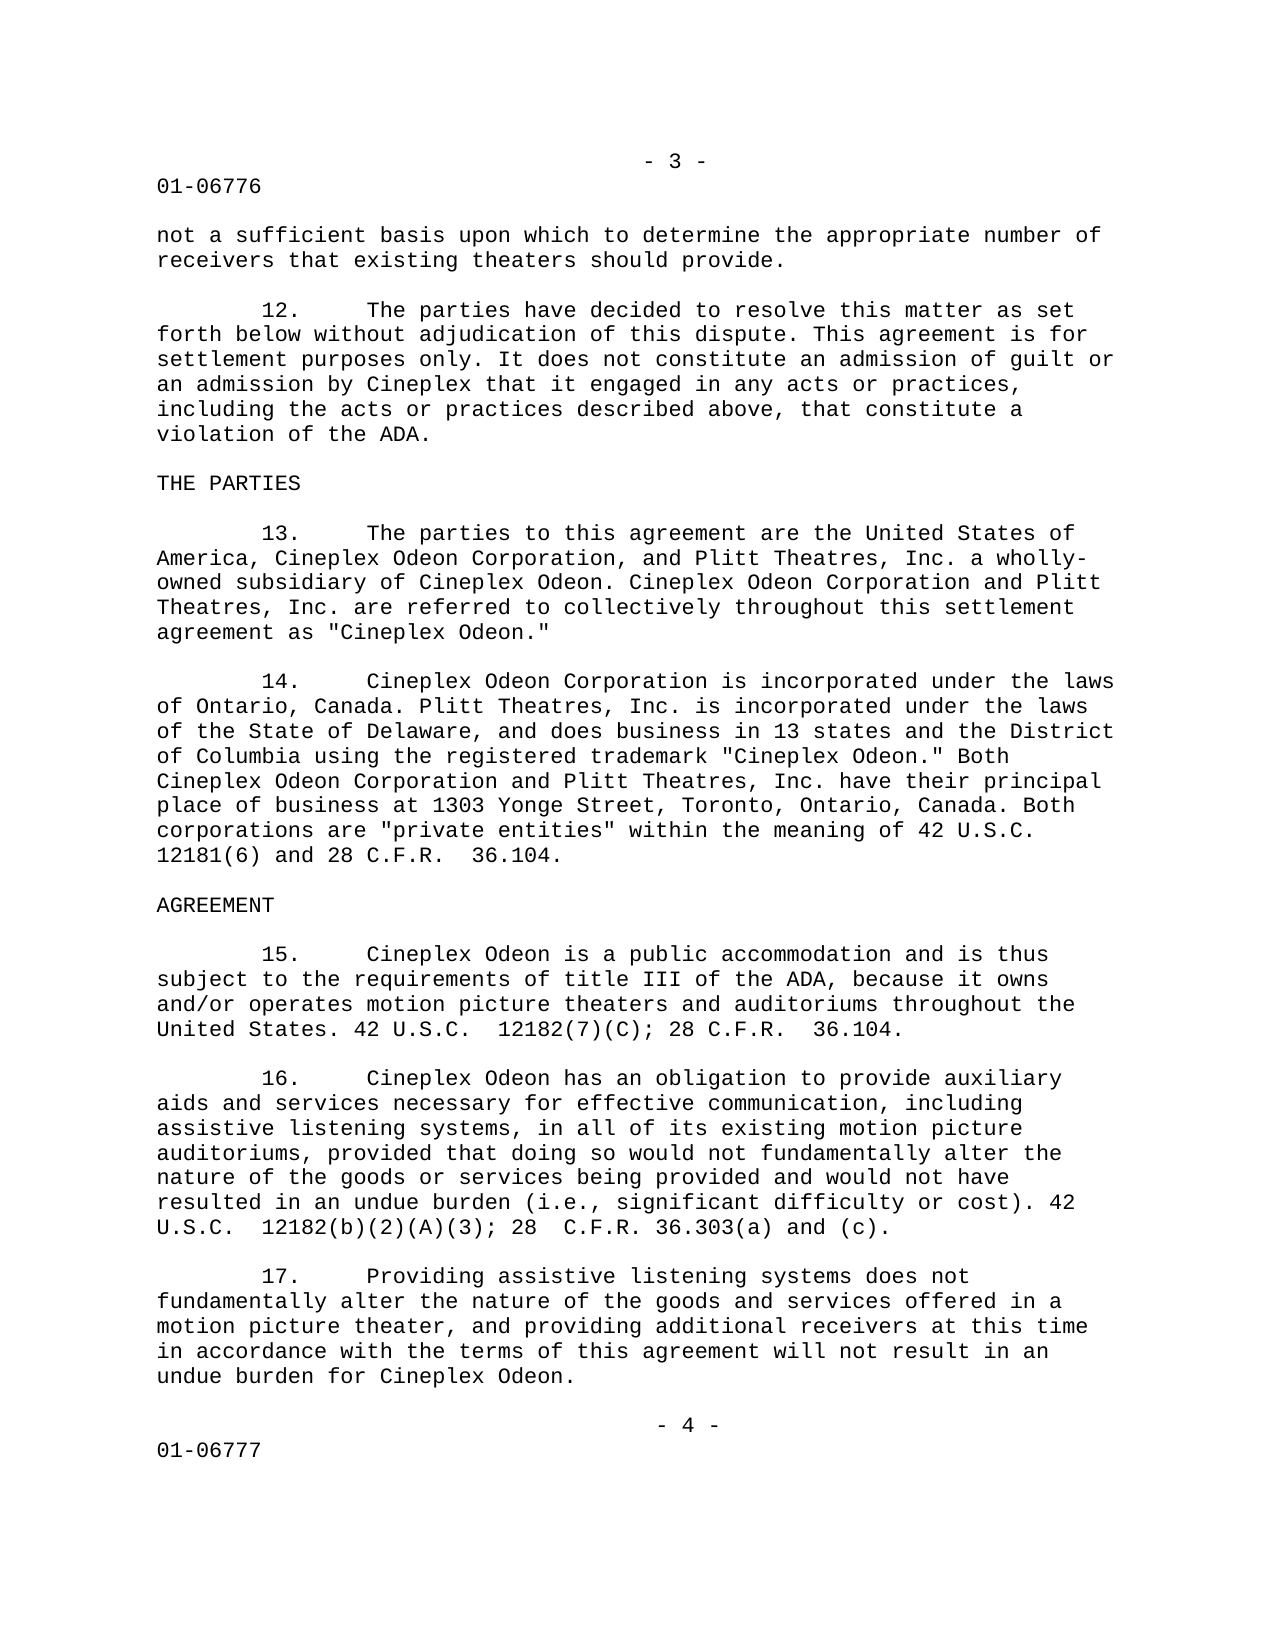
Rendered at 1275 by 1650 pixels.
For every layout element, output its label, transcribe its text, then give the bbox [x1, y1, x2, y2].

text 14. Cineplex Odeon Corporation is incorporated under the laws of Ontario, Canada. Plitt Theatres, Inc. is incorporated under the laws of the State of Delaware, and does business in 13 states and the District of Columbia using the registered trademark "Cineplex Odeon." Both Cineplex Odeon Corporation and Plitt Theatres, Inc. have their principal place of business at 1303 Yonge Street, Toronto, Ontario, Canada. Both corporations are "private entities" within the meaning of 42 U.S.C. 12181(6) and 28 C.F.R. 36.104. [156, 671, 1118, 869]
text - 3 - [156, 150, 1118, 175]
text - 4 - [156, 1414, 1118, 1439]
text THE PARTIES [156, 472, 1118, 497]
text 15. Cineplex Odeon is a public accommodation and is thus subject to the requirements of title III of the ADA, because it owns and/or operates motion picture theaters and auditoriums throughout the United States. 42 U.S.C. 12182(7)(C); 28 C.F.R. 36.104. [156, 943, 1118, 1042]
text America, Cineplex Odeon Corporation, and Plitt Theatres, Inc. a wholly-owned subsidiary of Cineplex Odeon. Cineplex Odeon Corporation and Plitt Theatres, Inc. are referred to collectively throughout this settlement agreement as "Cineplex Odeon." [156, 547, 1118, 646]
text 01-06777 [156, 1439, 1118, 1464]
text 16. Cineplex Odeon has an obligation to provide auxiliary aids and services necessary for effective communication, including assistive listening systems, in all of its existing motion picture auditoriums, provided that doing so would not fundamentally alter the nature of the goods or services being provided and would not have resulted in an undue burden (i.e., significant difficulty or cost). 42 U.S.C. 12182(b)(2)(A)(3); 28 C.F.R. 36.303(a) and (c). [156, 1067, 1118, 1241]
text not a sufficient basis upon which to determine the appropriate number of [156, 224, 1118, 249]
text 12. The parties have decided to resolve this matter as set forth below without adjudication of this dispute. This agreement is for settlement purposes only. It does not constitute an admission of guilt or an admission by Cineplex that it engaged in any acts or practices, including the acts or practices described above, that constitute a violation of the ADA. [156, 299, 1118, 447]
text receivers that existing theaters should provide. [156, 249, 1118, 274]
text 13. The parties to this agreement are the United States of [156, 522, 1118, 547]
text AGREEMENT [156, 894, 1118, 918]
text 01-06776 [156, 175, 1118, 199]
text 17. Providing assistive listening systems does not fundamentally alter the nature of the goods and services offered in a motion picture theater, and providing additional receivers at this time in accordance with the terms of this agreement will not result in an undue burden for Cineplex Odeon. [156, 1266, 1118, 1389]
